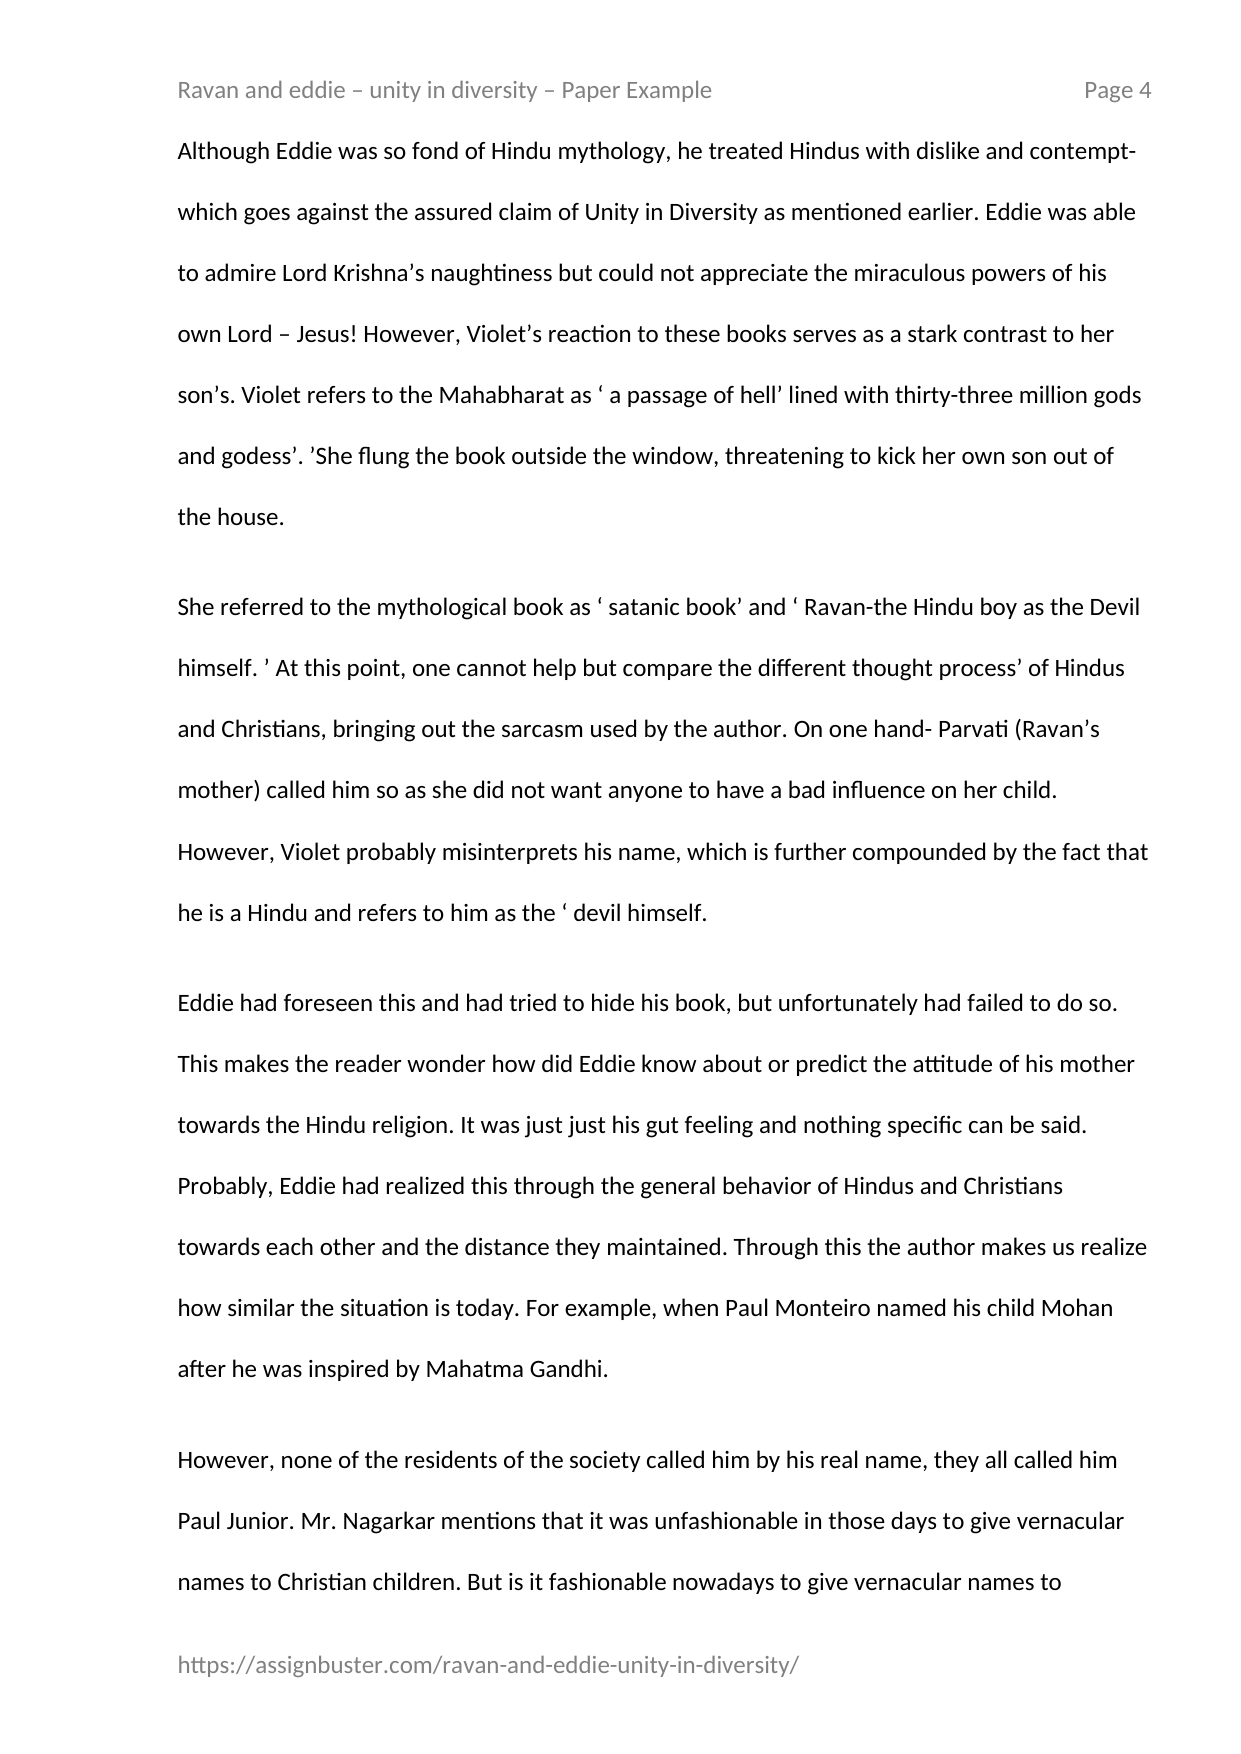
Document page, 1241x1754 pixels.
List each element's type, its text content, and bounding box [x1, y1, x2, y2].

text Although Eddie was so fond of Hindu mythology, he treated Hindus with dislike and contempt- which goes against the assured claim of Unity in Diversity as mentioned earlier. Eddie was able to admire Lord Krishna’s naughtiness but could not appreciate the miraculous powers of his own Lord – Jesus! However, Violet’s reaction to these books serves as a stark contrast to her son’s. Violet refers to the Mahabharat as ‘ a passage of hell’ lined with thirty-three million gods and godess’. ’She flung the book outside the window, threatening to kick her own son out of the house. [177, 135, 1152, 532]
text She referred to the mythological book as ‘ satanic book’ and ‘ Ravan-the Hindu boy as the Devil himself. ’ At this point, one cannot help but compare the different thought process’ of Hindus and Christians, bringing out the sarcasm used by the author. On one hand- Parvati (Ravan’s mother) called him so as she did not want anyone to have a bad influence on her child. However, Violet probably misinterprets his name, which is further compounded by the fact that he is a Hindu and refers to him as the ‘ devil himself. [177, 592, 1152, 927]
text Eddie had foreseen this and had tried to hide his book, but unfortunately had failed to do so. This makes the reader wonder how did Eddie know about or predict the attitude of his mother towards the Hindu religion. It was just just his gut feeling and nothing specific can be said. Probably, Eddie had realized this through the general behavior of Hindus and Christians towards each other and the distance they maintained. Through this the author makes us realize how similar the situation is today. For example, when Paul Monteiro named his child Mohan after he was inspired by Mahatma Gandhi. [177, 987, 1152, 1384]
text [177, 1444, 1152, 1597]
